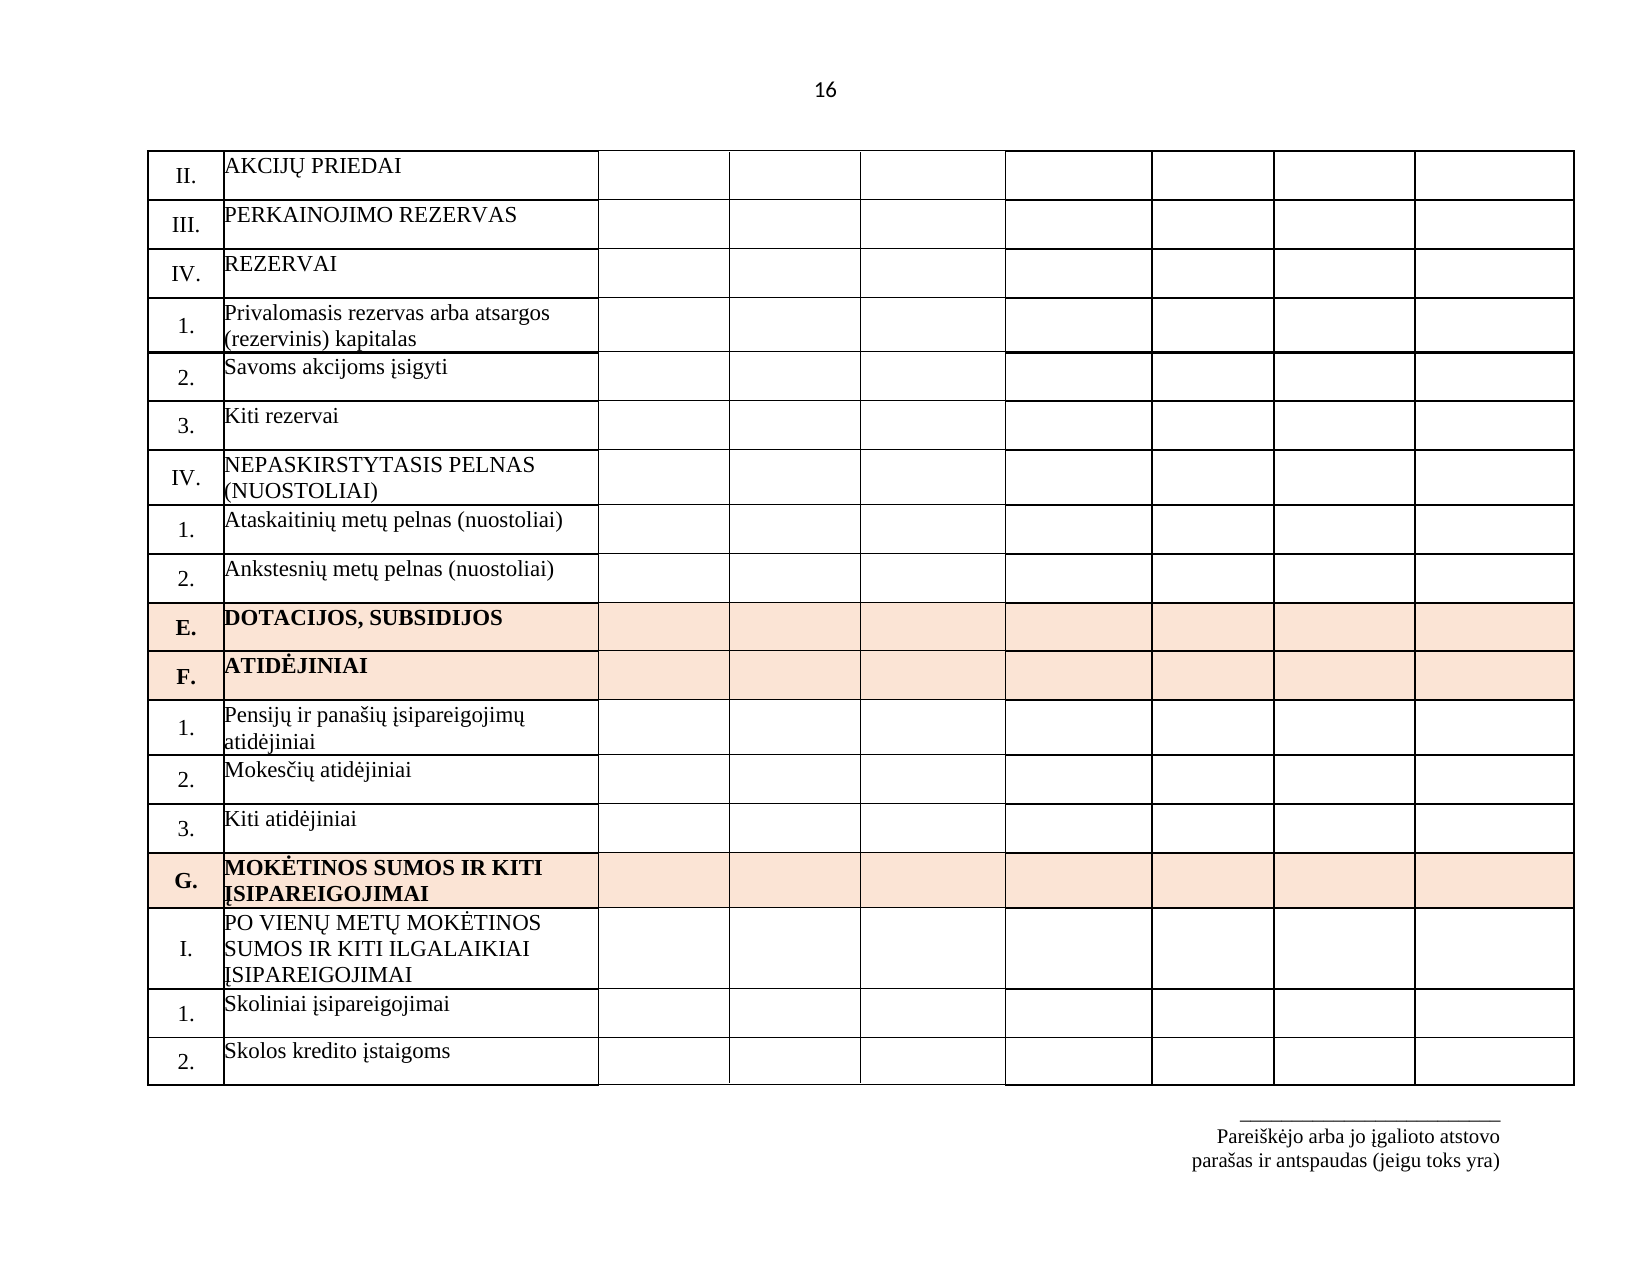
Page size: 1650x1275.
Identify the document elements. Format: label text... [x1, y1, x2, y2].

table_cell [1006, 152, 1151, 199]
table_cell [1275, 555, 1414, 602]
table_cell [1416, 354, 1573, 400]
table_cell REZERVAI [225, 250, 598, 297]
table_cell [1416, 555, 1573, 602]
table_cell [1153, 909, 1273, 988]
table_cell [861, 804, 1005, 852]
table_cell [861, 505, 1005, 553]
table_cell [1006, 854, 1151, 907]
table_cell [861, 352, 1005, 400]
table_cell [1416, 451, 1573, 504]
table_cell [1416, 299, 1573, 351]
table_cell [730, 554, 860, 602]
table_cell Ankstesnių metų pelnas (nuostoliai) [225, 555, 598, 602]
table_cell [1006, 990, 1151, 1037]
table_cell [1416, 805, 1573, 852]
table_cell [1275, 354, 1414, 400]
table_cell [599, 989, 729, 1037]
table_cell [1006, 250, 1151, 297]
table_cell NEPASKIRSTYTASIS PELNAS (NUOSTOLIAI) [225, 451, 598, 504]
table_cell [1006, 299, 1151, 351]
table_cell [1275, 909, 1414, 988]
table_cell [1416, 402, 1573, 449]
table_cell [1275, 1038, 1414, 1084]
table_cell [1153, 1038, 1273, 1084]
table_cell Kiti rezervai [225, 402, 598, 449]
table_cell [861, 200, 1005, 248]
table_cell 1. [149, 990, 223, 1037]
table_cell [730, 352, 860, 400]
table_cell [861, 755, 1005, 803]
table_cell [861, 651, 1005, 699]
table_cell [861, 989, 1005, 1037]
table_cell [1275, 990, 1414, 1037]
table_cell 1. [149, 299, 223, 351]
table_cell [1006, 1038, 1151, 1084]
table_cell [1153, 506, 1273, 553]
table_cell [599, 505, 729, 553]
table_cell [861, 908, 1005, 988]
table_cell [599, 450, 729, 504]
table_cell [1416, 1038, 1573, 1084]
table_cell [1153, 701, 1273, 754]
table_cell Privalomasis rezervas arba atsargos (rezervinis) kapitalas [225, 299, 598, 351]
table_cell [1416, 506, 1573, 553]
table_cell [1275, 805, 1414, 852]
table_cell [1275, 201, 1414, 248]
table_cell Skolos kredito įstaigoms [225, 1038, 598, 1084]
table_cell [730, 200, 860, 248]
table_cell [1275, 652, 1414, 699]
table_cell Skoliniai įsipareigojimai [225, 990, 598, 1037]
table_cell [1416, 990, 1573, 1037]
table_cell 1. [149, 701, 223, 754]
table_cell 2. [149, 756, 223, 803]
table_cell [1275, 506, 1414, 553]
table_cell [1275, 402, 1414, 449]
table_cell [599, 401, 729, 449]
table_cell DOTACIJOS, SUBSIDIJOS [225, 604, 598, 650]
table_cell [1153, 854, 1273, 907]
table_cell F. [149, 652, 223, 699]
table_cell [730, 651, 860, 699]
table_cell [1153, 652, 1273, 699]
table_cell Ataskaitinių metų pelnas (nuostoliai) [225, 506, 598, 553]
table_cell 3. [149, 805, 223, 852]
table_cell [1153, 201, 1273, 248]
table_cell [1153, 756, 1273, 803]
table_cell [1416, 854, 1573, 907]
table_cell ATIDĖJINIAI [225, 652, 598, 699]
table_cell [1006, 451, 1151, 504]
table_cell [729, 1038, 860, 1084]
table_cell [1416, 201, 1573, 248]
table_cell [599, 651, 729, 699]
table_cell [1006, 506, 1151, 553]
table_cell [860, 151, 1005, 199]
table_cell [730, 989, 860, 1037]
table_cell [730, 908, 860, 988]
table_cell [861, 401, 1005, 449]
table_cell [1275, 152, 1414, 199]
table_cell [599, 908, 729, 988]
table_cell E. [149, 604, 223, 650]
table_cell PERKAINOJIMO REZERVAS [225, 201, 598, 248]
table_cell I. [149, 909, 223, 988]
table_cell [1275, 299, 1414, 351]
table_cell [730, 603, 860, 650]
table_cell 2. [149, 555, 223, 602]
table_cell [729, 151, 860, 199]
table_cell [1275, 756, 1414, 803]
table_cell III. [149, 201, 223, 248]
table_cell [730, 505, 860, 553]
table_cell [1006, 652, 1151, 699]
table_cell [730, 298, 860, 351]
table_cell [861, 450, 1005, 504]
table_cell [599, 603, 729, 650]
table_cell [860, 1038, 1005, 1084]
table_cell [599, 298, 729, 351]
table_cell [1153, 604, 1273, 650]
table_cell [1153, 402, 1273, 449]
table_cell [730, 401, 860, 449]
table_cell [1153, 990, 1273, 1037]
table_cell II. [149, 152, 223, 199]
table_cell Pensijų ir panašių įsipareigojimų atidėjiniai [225, 701, 598, 754]
table_cell [599, 249, 729, 297]
table_cell [861, 700, 1005, 754]
table_cell [1153, 299, 1273, 351]
table_cell [599, 853, 729, 907]
table_cell [1006, 354, 1151, 400]
table_cell [1006, 555, 1151, 602]
table_cell MOKĖTINOS SUMOS IR KITI ĮSIPAREIGOJIMAI [225, 854, 598, 907]
table_cell Savoms akcijoms įsigyti [225, 354, 598, 400]
table_cell [1275, 250, 1414, 297]
table_cell [861, 554, 1005, 602]
table_cell [599, 151, 729, 199]
table_cell [1006, 805, 1151, 852]
table_cell 2. [149, 1038, 223, 1084]
table_cell [1153, 805, 1273, 852]
table_cell 1. [149, 506, 223, 553]
table_cell [1006, 756, 1151, 803]
table_cell PO VIENŲ METŲ MOKĖTINOS SUMOS IR KITI ILGALAIKIAI ĮSIPAREIGOJIMAI [225, 909, 598, 988]
table_cell [599, 554, 729, 602]
table_cell IV. [149, 451, 223, 504]
table_cell 3. [149, 402, 223, 449]
table_cell [1006, 402, 1151, 449]
table_cell [1006, 604, 1151, 650]
table_cell [1416, 701, 1573, 754]
table_cell [1153, 451, 1273, 504]
table_cell G. [149, 854, 223, 907]
table_cell [1416, 152, 1573, 199]
table_cell [1275, 701, 1414, 754]
table_cell Mokesčių atidėjiniai [225, 756, 598, 803]
table_cell [730, 804, 860, 852]
table_cell [861, 298, 1005, 351]
table_cell [1416, 250, 1573, 297]
table_cell [1006, 201, 1151, 248]
table_cell [1416, 909, 1573, 988]
table_cell [1153, 152, 1273, 199]
table_cell [1153, 250, 1273, 297]
table_cell [1006, 909, 1151, 988]
table_cell [599, 200, 729, 248]
table_cell [730, 853, 860, 907]
table_cell [1416, 652, 1573, 699]
table_cell [599, 700, 729, 754]
table_cell [1275, 854, 1414, 907]
table_cell [1006, 701, 1151, 754]
table_cell [599, 1038, 729, 1084]
table_cell [1275, 451, 1414, 504]
table_cell 2. [149, 354, 223, 400]
table_cell Akcijų priedai [225, 152, 598, 199]
table_cell [730, 450, 860, 504]
table_cell [861, 853, 1005, 907]
table_cell [1416, 756, 1573, 803]
table_cell [861, 249, 1005, 297]
table_cell IV. [149, 250, 223, 297]
table_cell [730, 755, 860, 803]
table_cell [1153, 555, 1273, 602]
table_cell [599, 804, 729, 852]
table_cell [599, 755, 729, 803]
table_cell [1153, 354, 1273, 400]
table_cell [1275, 604, 1414, 650]
table_cell [730, 249, 860, 297]
table_cell [599, 352, 729, 400]
table_cell Kiti atidėjiniai [225, 805, 598, 852]
table_cell [1416, 604, 1573, 650]
table_cell [730, 700, 860, 754]
table_cell [861, 603, 1005, 650]
